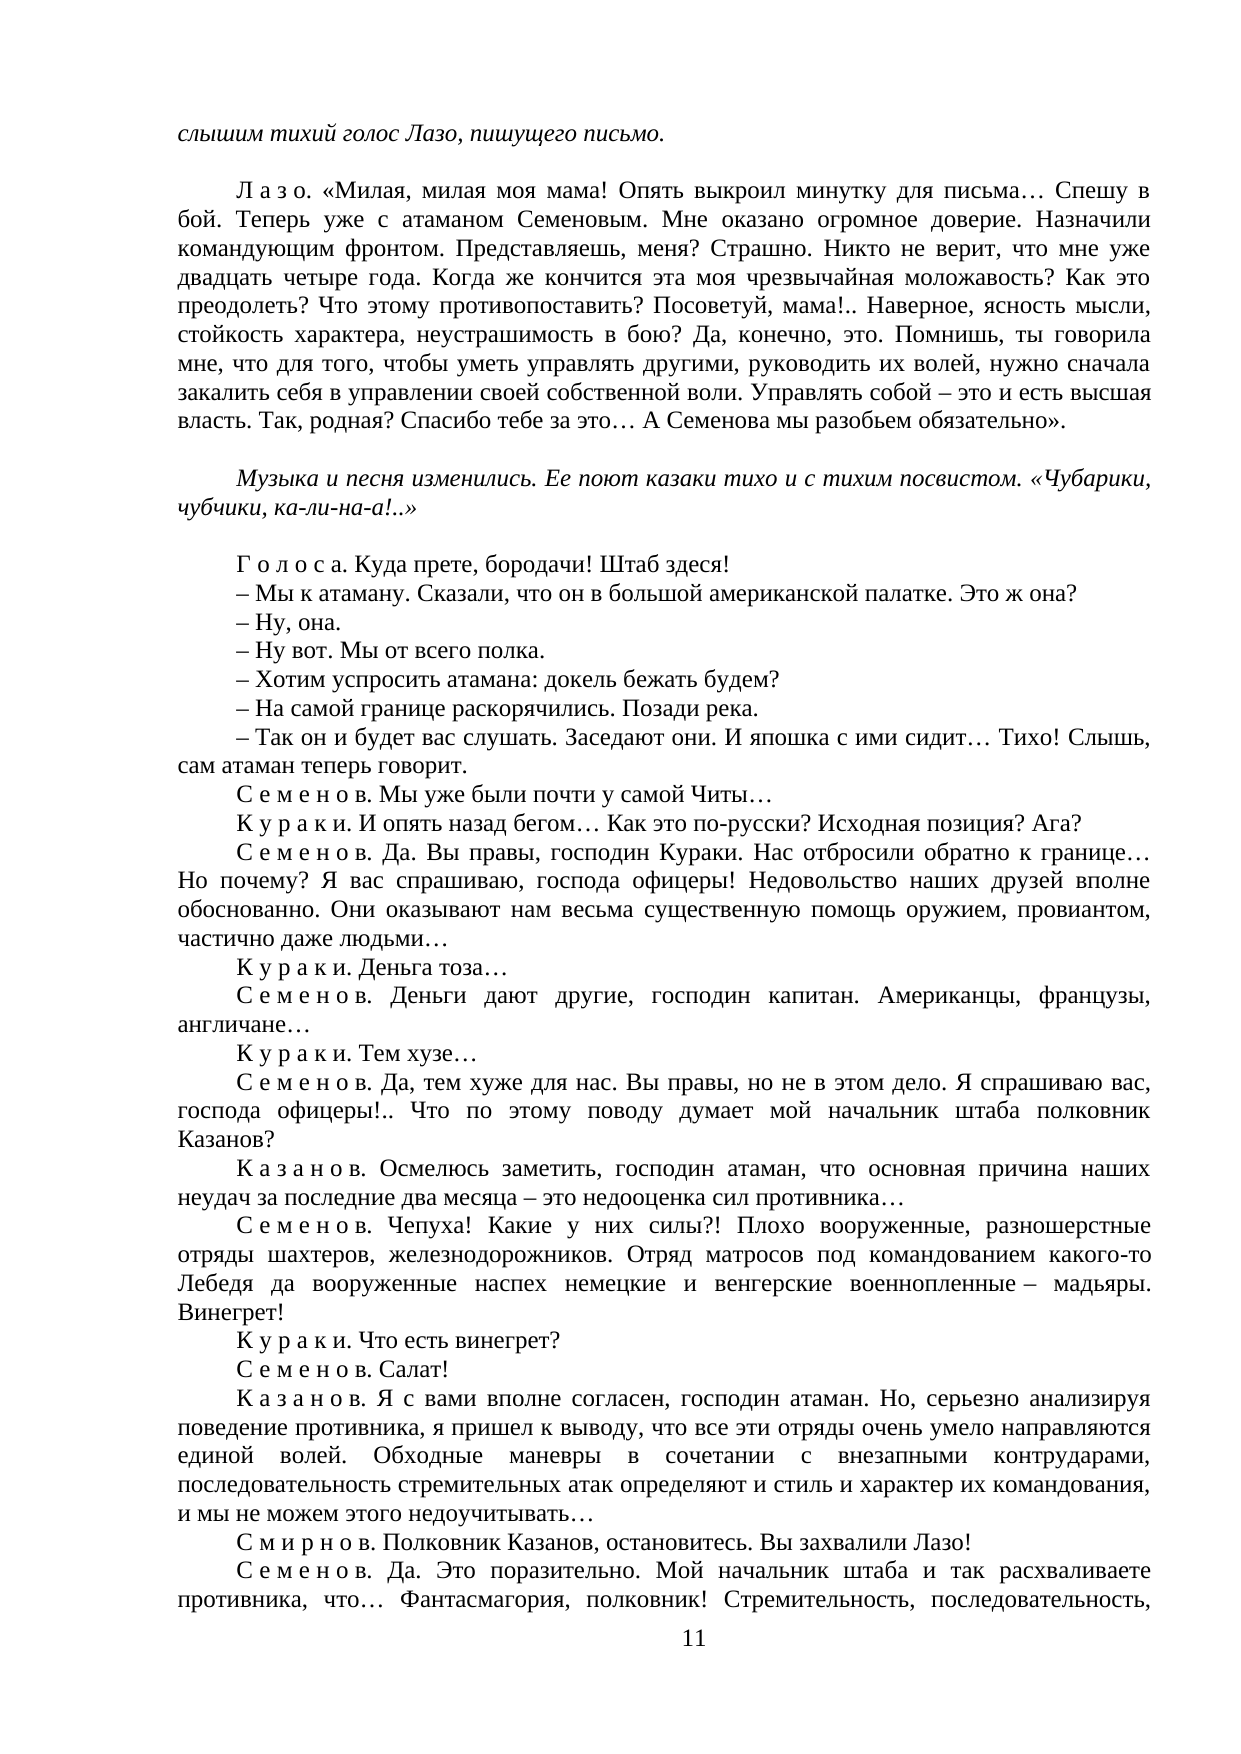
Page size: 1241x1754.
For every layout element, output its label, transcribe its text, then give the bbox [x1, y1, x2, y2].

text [177, 1556, 1152, 1613]
text К у р а к и. Тем хузе… [177, 1038, 1152, 1067]
text Г о л о с а. Куда прете, бородачи! Штаб здеся! [177, 549, 1152, 578]
text – Мы к атаману. Сказали, что он в большой американской палатке. Это ж она? [177, 578, 1152, 607]
text Музыка и песня изменились. Ее поют казаки тихо и с тихим посвистом. «Чубарики, чубчики, ка-ли-на-а!..» [177, 463, 1152, 521]
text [177, 118, 1152, 147]
text – Ну вот. Мы от всего полка. [177, 636, 1152, 664]
text – Ну, она. [177, 607, 1152, 636]
text С е м е н о в. Салат! [177, 1354, 1152, 1383]
text – На самой границе раскорячились. Позади река. [177, 693, 1152, 722]
text С е м е н о в. Да, тем хуже для нас. Вы правы, но не в этом дело. Я спрашиваю вас, господа офицеры!.. Что по этому поводу думает мой начальник штаба полковник Казанов? [177, 1067, 1152, 1153]
text С е м е н о в. Чепуха! Какие у них силы?! Плохо вооруженные, разношерстные отряды шахтеров, железнодорожников. Отряд матросов под командованием какого-то Лебедя да вооруженные наспех немецкие и венгерские военнопленные – мадьяры. Винегрет! [177, 1211, 1152, 1326]
text С е м е н о в. Мы уже были почти у самой Читы… [177, 779, 1152, 808]
text – Хотим успросить атамана: докель бежать будем? [177, 664, 1152, 693]
text К у р а к и. Деньга тоза… [177, 952, 1152, 981]
text С м и р н о в. Полковник Казанов, остановитесь. Вы захвалили Лазо! [177, 1527, 1152, 1556]
text К у р а к и. И опять назад бегом… Как это по-русски? Исходная позиция? Ага? [177, 808, 1152, 837]
text С е м е н о в. Да. Вы правы, господин Кураки. Нас отбросили обратно к границе… Но почему? Я вас спрашиваю, господа офицеры! Недовольство наших друзей вполне обоснованно. Они оказывают нам весьма существенную помощь оружием, провиантом, частично даже людьми… [177, 837, 1152, 952]
text Л а з о. «Милая, милая моя мама! Опять выкроил минутку для письма… Спешу в бой. Теперь уже с атаманом Семеновым. Мне оказано огромное доверие. Назначили командующим фронтом. Представляешь, меня? Страшно. Никто не верит, что мне уже двадцать четыре года. Когда же кончится эта моя чрезвычайная моложавость? Как это преодолеть? Что этому противопоставить? Посоветуй, мама!.. Наверное, ясность мысли, стойкость характера, неустрашимость в бою? Да, конечно, это. Помнишь, ты говорила мне, что для того, чтобы уметь управлять другими, руководить их волей, нужно сначала закалить себя в управлении своей собственной воли. Управлять собой – это и есть высшая власть. Так, родная? Спасибо тебе за это… А Семенова мы разобьем обязательно». [177, 176, 1152, 434]
text К у р а к и. Что есть винегрет? [177, 1326, 1152, 1354]
text К а з а н о в. Осмелюсь заметить, господин атаман, что основная причина наших неудач за последние два месяца – это недооценка сил противника… [177, 1153, 1152, 1211]
text – Так он и будет вас слушать. Заседают они. И япошка с ими сидит… Тихо! Слышь, сам атаман теперь говорит. [177, 722, 1152, 779]
text К а з а н о в. Я с вами вполне согласен, господин атаман. Но, серьезно анализируя поведение противника, я пришел к выводу, что все эти отряды очень умело направляются единой волей. Обходные маневры в сочетании с внезапными контрударами, последовательность стремительных атак определяют и стиль и характер их командования, и мы не можем этого недоучитывать… [177, 1383, 1152, 1527]
text С е м е н о в. Деньги дают другие, господин капитан. Американцы, французы, англичане… [177, 981, 1152, 1038]
